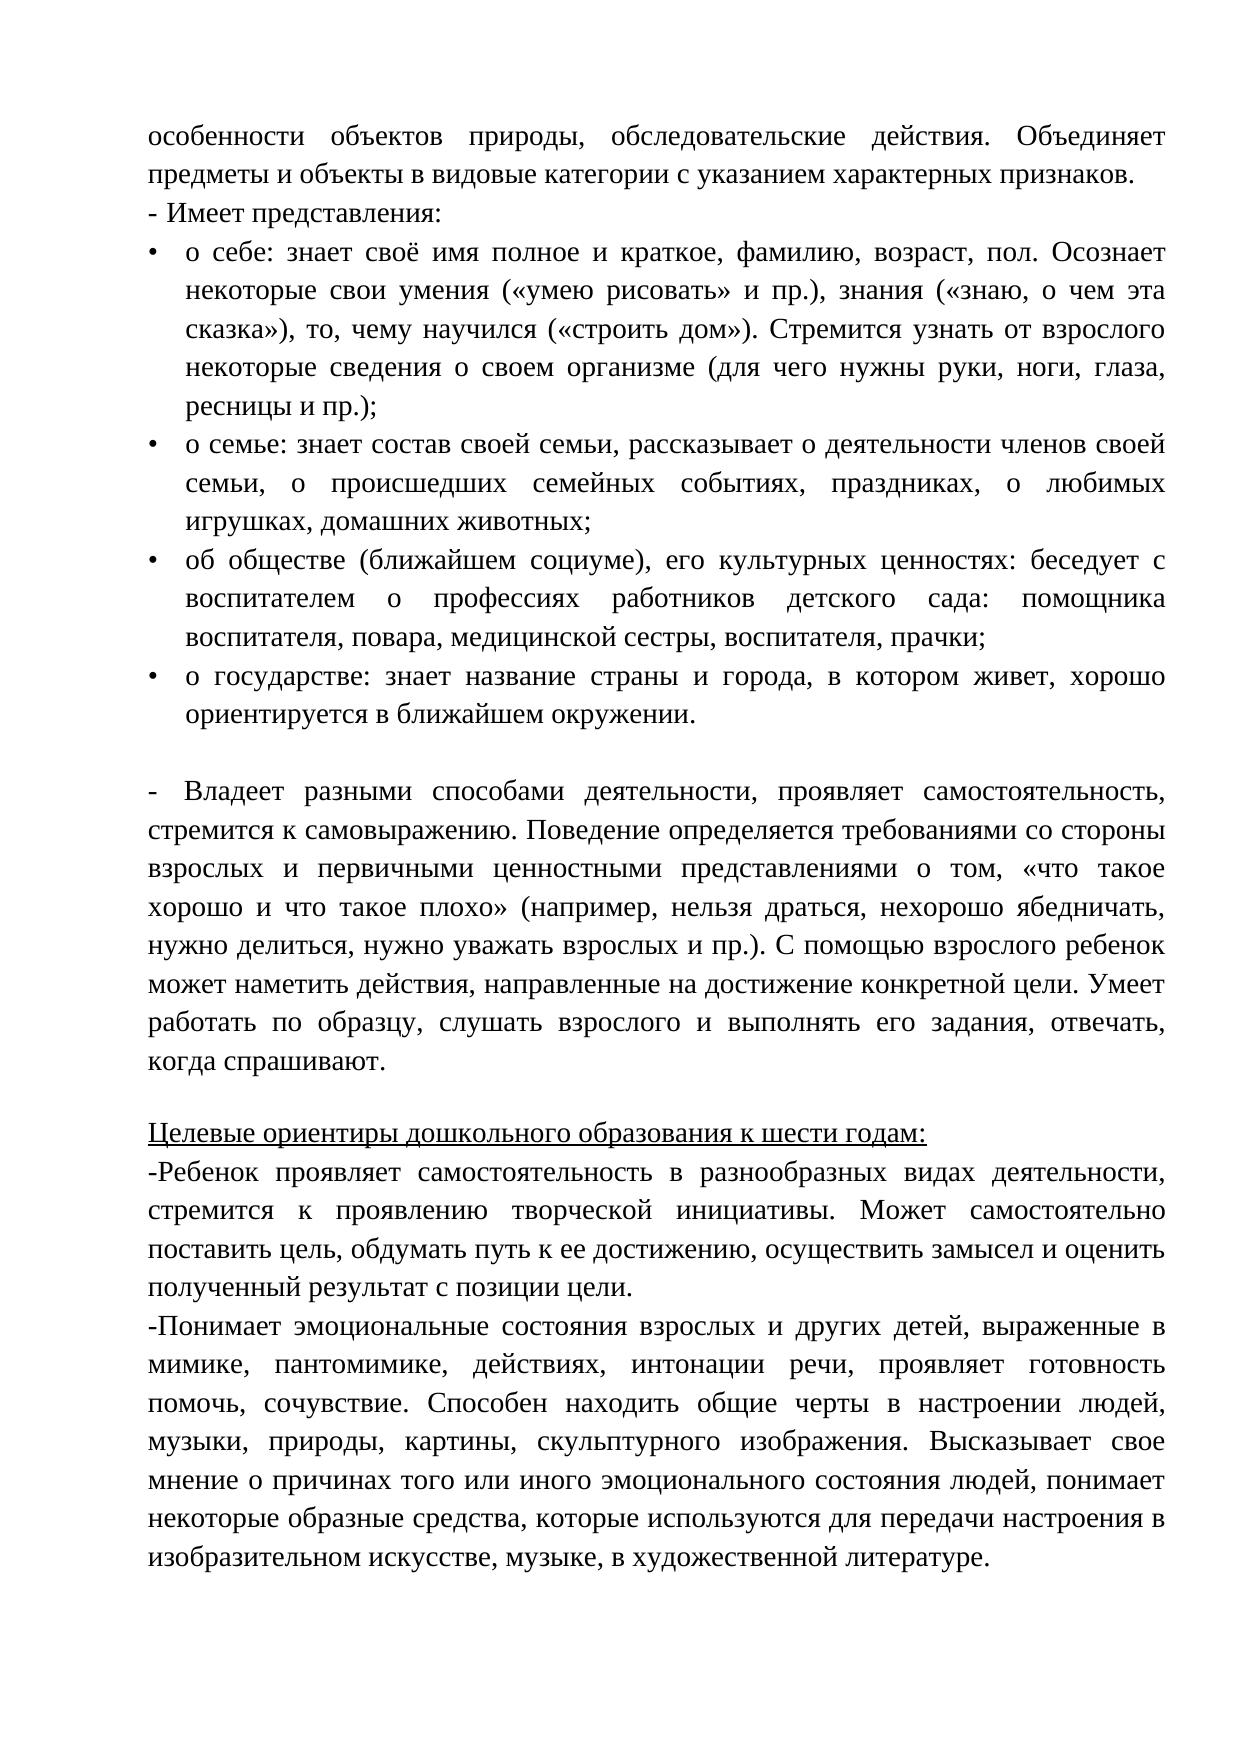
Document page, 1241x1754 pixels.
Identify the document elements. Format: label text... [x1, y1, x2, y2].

text - Владеет разными способами деятельности, проявляет самостоятельность, стремится к самовыражению. Поведение определяется требованиями со стороны взрослых и первичными ценностными представлениями о том, «что такое хорошо и что такое плохо» (например, нельзя драться, нехорошо ябедничать, нужно делиться, нужно уважать взрослых и пр.). С помощью взрослого ребенок может наметить действия, направленные на достижение конкретной цели. Умеет работать по образцу, слушать взрослого и выполнять его задания, отвечать, когда спрашивают. [148, 773, 1167, 1077]
text -Понимает эмоциональные состояния взрослых и других детей, выраженные в мимике, пантомимике, действиях, интонации речи, проявляет готовность помочь, сочувствие. Способен находить общие черты в настроении людей, музыки, природы, картины, скульптурного изображения. Высказывает свое мнение о причинах того или иного эмоционального состояния людей, понимает некоторые образные средства, которые используются для передачи настроения в изобразительном искусстве, музыке, в художественной литературе. [148, 1308, 1167, 1573]
text • о государстве: знает название страны и города, в котором живет, хорошо ориентируется в ближайшем окружении. [148, 658, 1167, 730]
text • об обществе (ближайшем социуме), его культурных ценностях: беседует с воспитателем о профессиях работников детского сада: помощника воспитателя, повара, медицинской сестры, воспитателя, прачки; [148, 542, 1167, 653]
text - Имеет представления: [148, 195, 1167, 229]
text • о семье: знает состав своей семьи, рассказывает о деятельности членов своей семьи, о происшедших семейных событиях, праздниках, о любимых игрушках, домашних животных; [148, 426, 1167, 537]
text -Ребенок проявляет самостоятельность в разнообразных видах деятельности, стремится к проявлению творческой инициативы. Может самостоятельно поставить цель, обдумать путь к ее достижению, осуществить замысел и оценить полученный результат с позиции цели. [148, 1154, 1167, 1303]
text • о себе: знает своё имя полное и краткое, фамилию, возраст, пол. Осознает некоторые свои умения («умею рисовать» и пр.), знания («знаю, о чем эта сказка»), то, чему научился («строить дом»). Стремится узнать от взрослого некоторые сведения о своем организме (для чего нужны руки, ноги, глаза, ресницы и пр.); [148, 234, 1167, 421]
text Целевые ориентиры дошкольного образования к шести годам: [148, 1115, 1167, 1149]
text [148, 118, 1167, 190]
